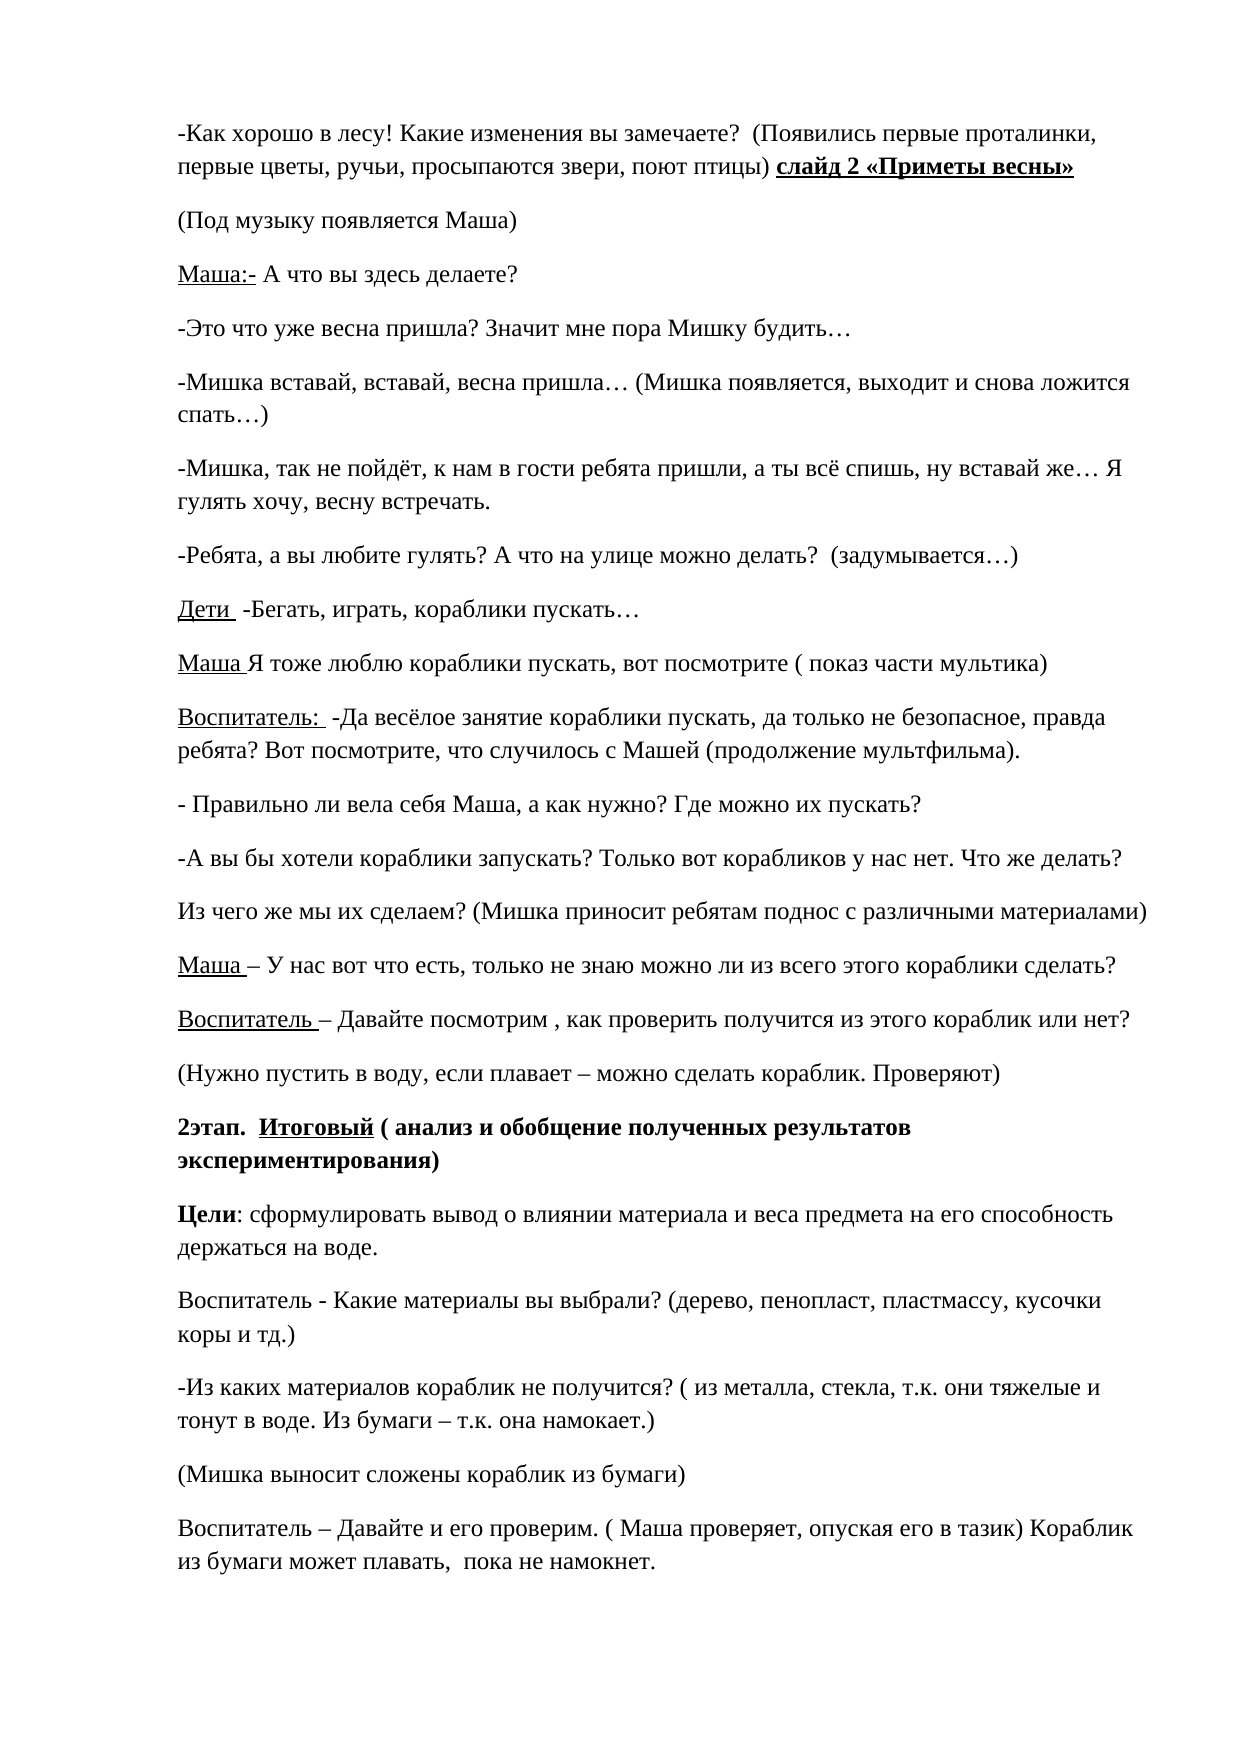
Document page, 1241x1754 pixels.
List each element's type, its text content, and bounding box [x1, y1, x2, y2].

text Маша:- А что вы здесь делаете? [177, 259, 1152, 288]
text (Нужно пустить в воду, если плавает – можно сделать кораблик. Проверяют) [177, 1058, 1152, 1087]
text (Мишка выносит сложены кораблик из бумаги) [177, 1459, 1152, 1488]
text Дети -Бегать, играть, кораблики пускать… [177, 594, 1152, 623]
text -Ребята, а вы любите гулять? А что на улице можно делать? (задумывается…) [177, 540, 1152, 569]
text (Под музыку появляется Маша) [177, 205, 1152, 234]
text -А вы бы хотели кораблики запускать? Только вот корабликов у нас нет. Что же делать? [177, 843, 1152, 871]
text -Из каких материалов кораблик не получится? ( из металла, стекла, т.к. они тяжелые и тонут в воде. Из бумаги – т.к. она намокает.) [177, 1372, 1152, 1434]
text - Правильно ли вела себя Маша, а как нужно? Где можно их пускать? [177, 789, 1152, 817]
text -Это что уже весна пришла? Значит мне пора Мишку будить… [177, 313, 1152, 341]
text Маша Я тоже люблю кораблики пускать, вот посмотрите ( показ части мультика) [177, 648, 1152, 677]
text -Как хорошо в лесу! Какие изменения вы замечаете? (Появились первые проталинки, первые цветы, ручьи, просыпаются звери, поют птицы) слайд 2 «Приметы весны» [177, 118, 1152, 180]
text Воспитатель: -Да весёлое занятие кораблики пускать, да только не безопасное, правда ребята? Вот посмотрите, что случилось с Машей (продолжение мультфильма). [177, 702, 1152, 764]
text Воспитатель – Давайте и его проверим. ( Маша проверяет, опуская его в тазик) Кораблик из бумаги может плавать, пока не намокнет. [177, 1513, 1152, 1575]
text Воспитатель – Давайте посмотрим , как проверить получится из этого кораблик или нет? [177, 1004, 1152, 1033]
text Цели: сформулировать вывод о влиянии материала и веса предмета на его способность держаться на воде. [177, 1199, 1152, 1261]
text -Мишка, так не пойдёт, к нам в гости ребята пришли, а ты всё спишь, ну вставай же… Я гулять хочу, весну встречать. [177, 453, 1152, 515]
text -Мишка вставай, вставай, весна пришла… (Мишка появляется, выходит и снова ложится спать…) [177, 367, 1152, 428]
text Воспитатель - Какие материалы вы выбрали? (дерево, пенопласт, пластмассу, кусочки коры и тд.) [177, 1286, 1152, 1347]
text Из чего же мы их сделаем? (Мишка приносит ребятам поднос с различными материалами) [177, 896, 1152, 925]
text 2этап. Итоговый ( анализ и обобщение полученных результатов экспериментирования) [177, 1112, 1152, 1174]
text Маша – У нас вот что есть, только не знаю можно ли из всего этого кораблики сделать? [177, 950, 1152, 979]
